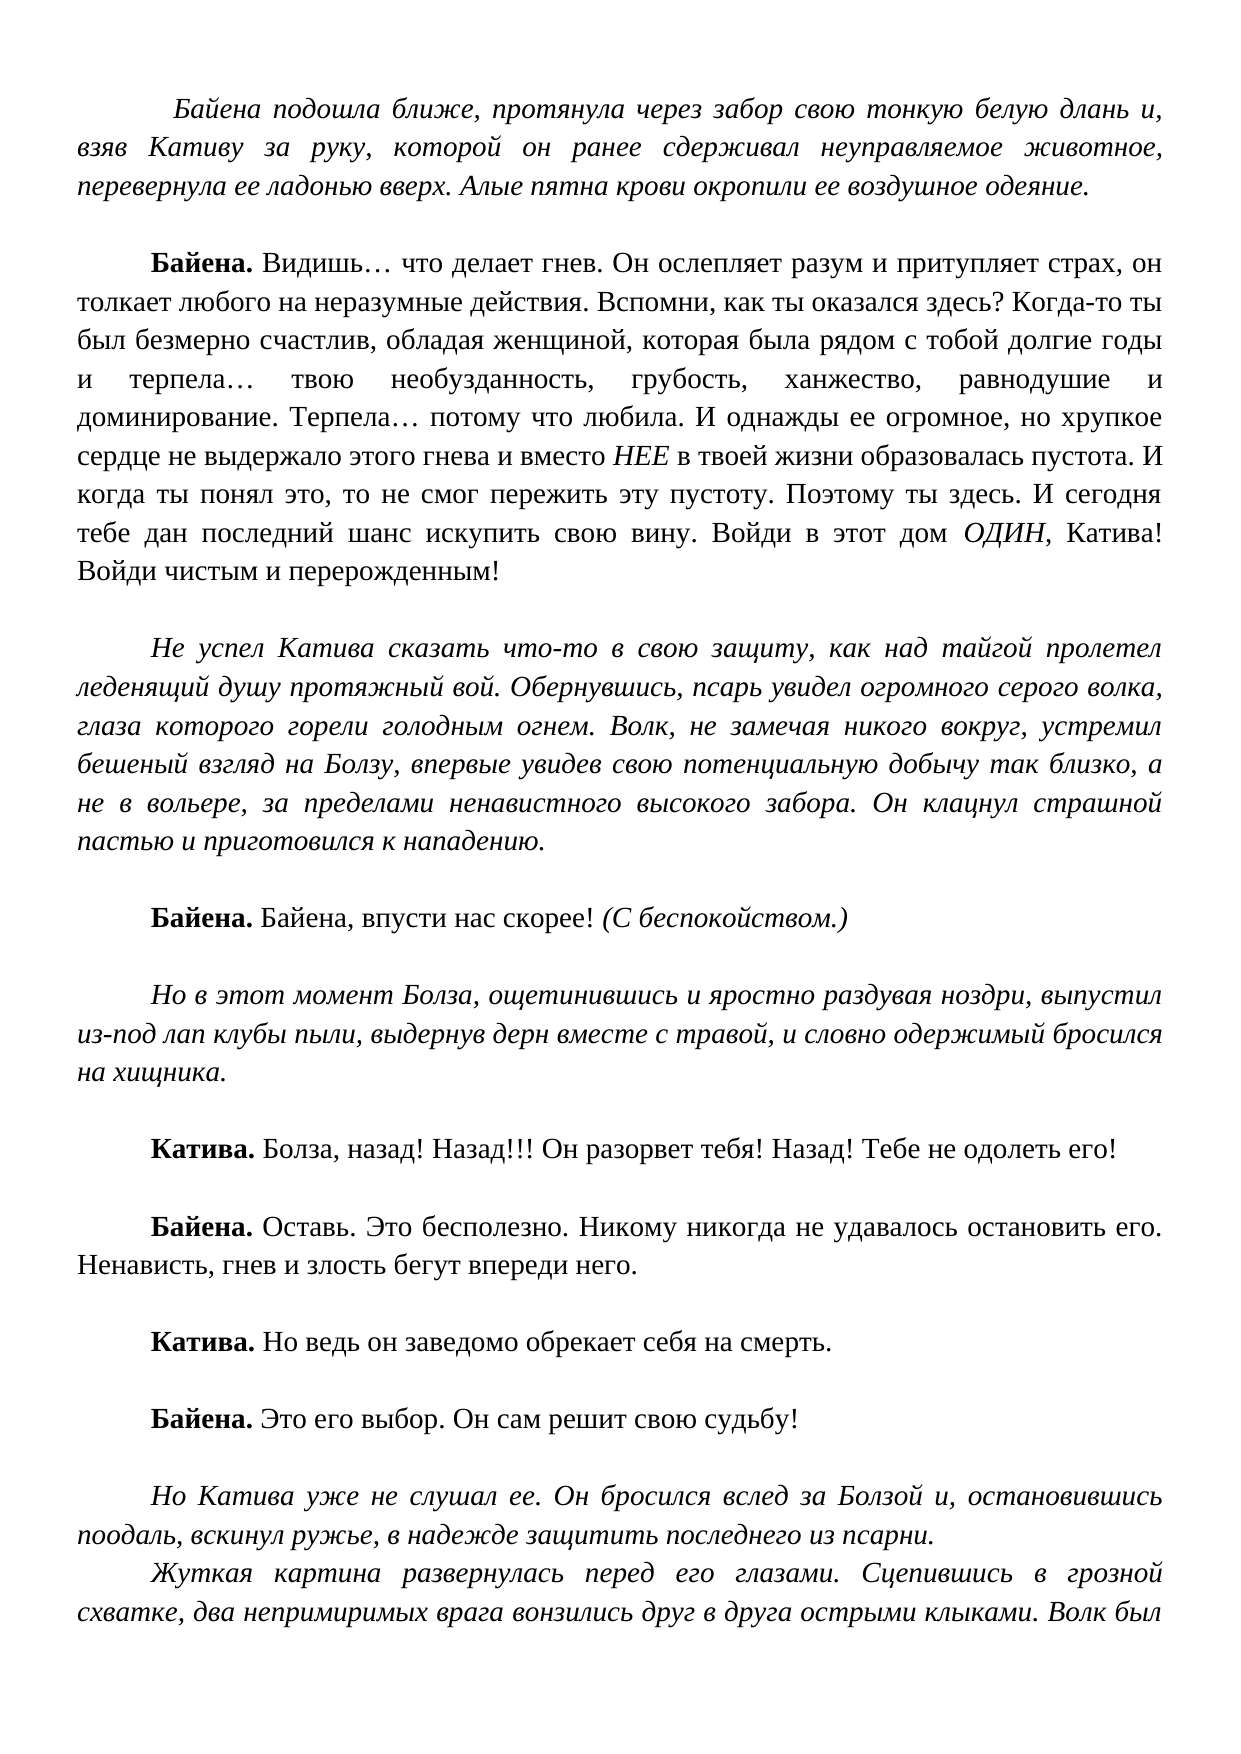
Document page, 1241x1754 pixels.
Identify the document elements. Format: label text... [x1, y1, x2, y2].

text Катива. Болза, назад! Назад!!! Он разорвет тебя! Назад! Тебе не одолеть его! [77, 1132, 1163, 1165]
text Байена. Байена, впусти нас скорее! (С беспокойством.) [77, 900, 1163, 934]
text Но в этот момент Болза, ощетинившись и яростно раздувая ноздри, выпустил из-под лап клубы пыли, выдернув дерн вместе с травой, и словно одержимый бросился на хищника. [77, 977, 1163, 1088]
text Байена. Это его выбор. Он сам решит свою судьбу! [77, 1401, 1163, 1435]
text Байена. Видишь… что делает гнев. Он ослепляет разум и притупляет страх, он толкает любого на неразумные действия. Вспомни, как ты оказался здесь? Когда-то ты был безмерно счастлив, обладая женщиной, которая была рядом с тобой долгие годы и терпела… твою необузданность, грубость, ханжество, равнодушие и доминирование. Терпела… потому что любила. И однажды ее огромное, но хрупкое сердце не выдержало этого гнева и вместо НЕЕ в твоей жизни образовалась пустота. И когда ты понял это, то не смог пережить эту пустоту. Поэтому ты здесь. И сегодня тебе дан последний шанс искупить свою вину. Войди в этот дом ОДИН, Катива! Войди чистым и перерожденным! [77, 245, 1163, 587]
text Катива. Но ведь он заведомо обрекает себя на смерть. [77, 1324, 1163, 1358]
text Байена. Оставь. Это бесполезно. Никому никогда не удавалось остановить его. Ненависть, гнев и злость бегут впереди него. [77, 1209, 1163, 1281]
text Но Катива уже не слушал ее. Он бросился вслед за Болзой и, остановившись поодаль, вскинул ружье, в надежде защитить последнего из псарни. [77, 1478, 1163, 1551]
text Байена подошла ближе, протянула через забор свою тонкую белую длань и, взяв Кативу за руку, которой он ранее сдерживал неуправляемое животное, перевернула ее ладонью вверх. Алые пятна крови окропили ее воздушное одеяние. [77, 91, 1163, 202]
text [77, 1556, 1163, 1628]
text Не успел Катива сказать что-то в свою защиту, как над тайгой пролетел леденящий душу протяжный вой. Обернувшись, псарь увидел огромного серого волка, глаза которого горели голодным огнем. Волк, не замечая никого вокруг, устремил бешеный взгляд на Болзу, впервые увидев свою потенциальную добычу так близко, а не в вольере, за пределами ненавистного высокого забора. Он клацнул страшной пастью и приготовился к нападению. [77, 631, 1163, 857]
